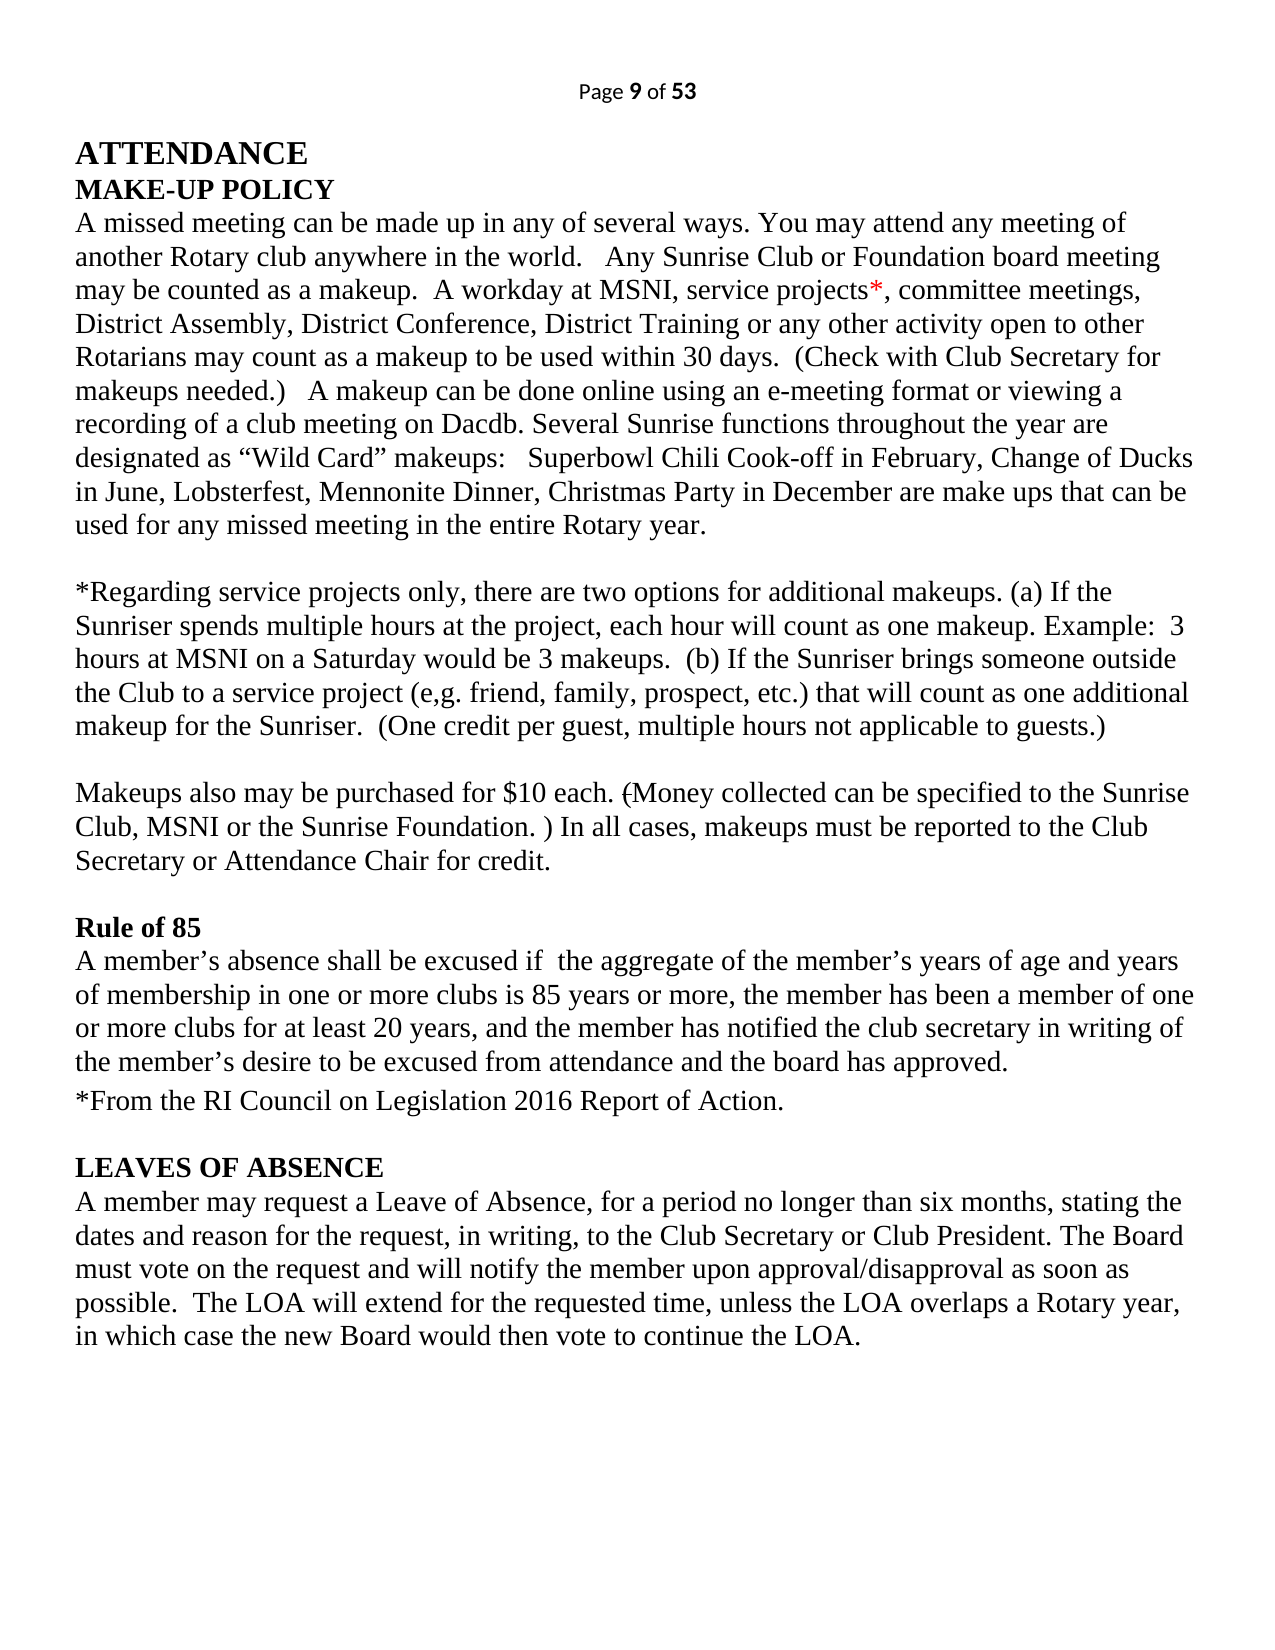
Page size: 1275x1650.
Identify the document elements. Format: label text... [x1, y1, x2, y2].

text MAKE-UP POLICY [75, 172, 1200, 205]
text Makeups also may be purchased for $10 each. (Money collected can be specified to the Sunrise Club, MSNI or the Sunrise Foundation. ) In all cases, makeups must be reported to the Club Secretary or Attendance Chair for credit. [75, 776, 1200, 876]
text Rule of 85 [75, 910, 1200, 943]
text A missed meeting can be made up in any of several ways. You may attend any meeting of another Rotary club anywhere in the world. Any Sunrise Club or Foundation board meeting may be counted as a makeup. A workday at MSNI, service projects*, committee meetings, District Assembly, District Conference, District Training or any other activity open to other Rotarians may count as a makeup to be used within 30 days. (Check with Club Secretary for makeups needed.) A makeup can be done online using an e-meeting format or viewing a recording of a club meeting on Dacdb. Several Sunrise functions throughout the year are designated as “Wild Card” makeups: Superbowl Chili Cook-off in February, Change of Ducks in June, Lobsterfest, Mennonite Dinner, Christmas Party in December are make ups that can be used for any missed meeting in the entire Rotary year. [75, 205, 1200, 541]
text LEAVES OF ABSENCE [75, 1151, 1200, 1184]
text ATTENDANCE [75, 133, 1200, 172]
text A member may request a Leave of Absence, for a period no longer than six months, stating the dates and reason for the request, in writing, to the Club Secretary or Club President. The Board must vote on the request and will notify the member upon approval/disapproval as soon as possible. The LOA will extend for the requested time, unless the LOA overlaps a Rotary year, in which case the new Board would then vote to continue the LOA. [75, 1184, 1200, 1352]
text *From the RI Council on Legislation 2016 Report of Action. [75, 1077, 1200, 1117]
text A member’s absence shall be excused if the aggregate of the member’s years of age and years of membership in one or more clubs is 85 years or more, the member has been a member of one or more clubs for at least 20 years, and the member has notified the club secretary in writing of the member’s desire to be excused from attendance and the board has approved. [75, 943, 1200, 1077]
text *Regarding service projects only, there are two options for additional makeups. (a) If the Sunriser spends multiple hours at the project, each hour will count as one makeup. Example: 3 hours at MSNI on a Saturday would be 3 makeups. (b) If the Sunriser brings someone outside the Club to a service project (e,g. friend, family, prospect, etc.) that will count as one additional makeup for the Sunriser. (One credit per guest, multiple hours not applicable to guests.) [75, 574, 1200, 742]
